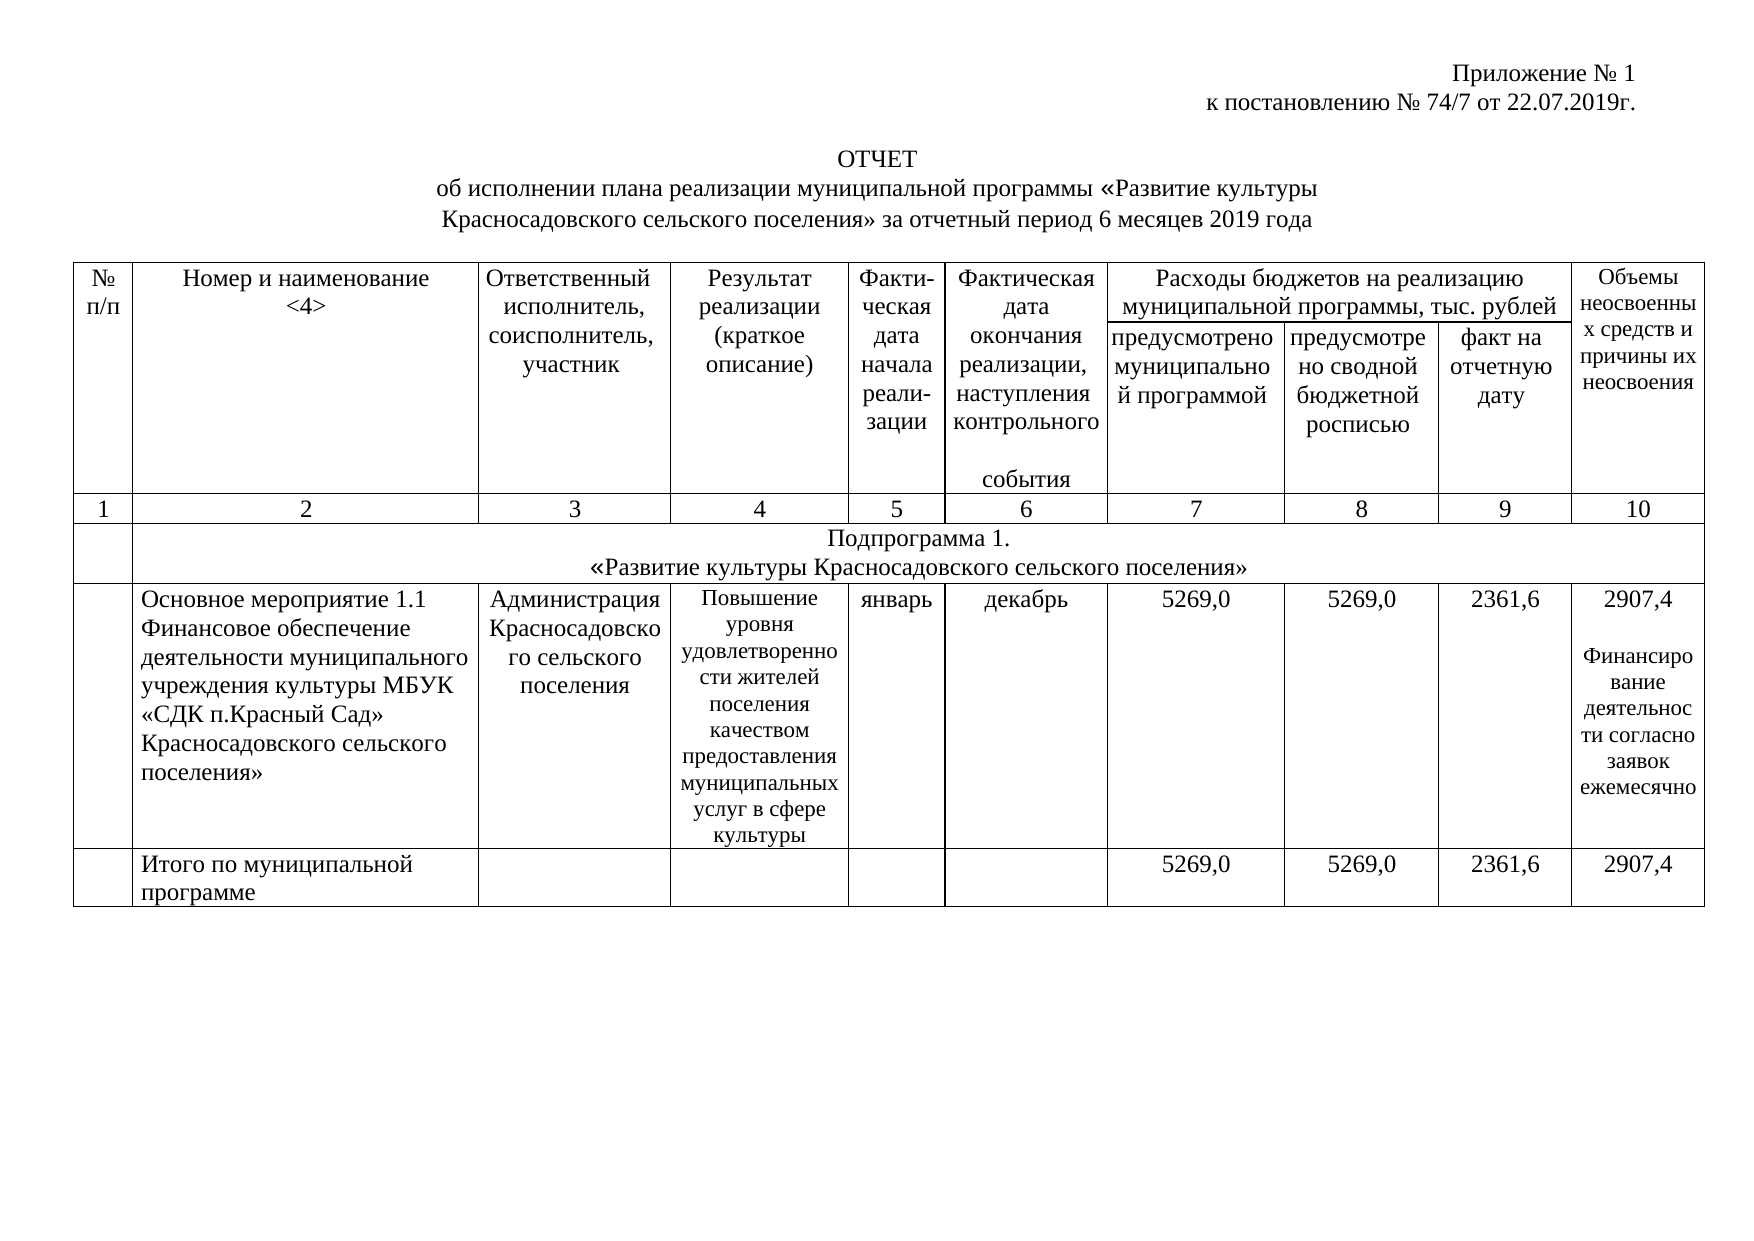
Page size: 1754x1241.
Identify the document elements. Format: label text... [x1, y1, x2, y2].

table_cell январь [849, 584, 944, 848]
text ОТЧЕТ [118, 144, 1636, 173]
table_cell 5269,0 [1285, 849, 1438, 906]
table_cell Основное мероприятие 1.1 Финансовое обеспечение деятельности муниципального учреждения культуры МБУК «СДК п.Красный Сад» Красносадовского сельского поселения» [133, 584, 478, 848]
table_cell Администрация Красносадовского сельского поселения [479, 584, 670, 848]
table_cell Повышение уровня удовлетворенности жителей поселения качеством предоставления муниципальных услуг в сфере культуры [671, 584, 848, 848]
table_header Ответственный исполнитель, соисполнитель, участник [479, 263, 670, 493]
table_cell 10 [1572, 494, 1704, 522]
table_cell [946, 849, 1107, 906]
table_cell [671, 849, 848, 906]
table_cell 8 [1285, 494, 1438, 522]
table_cell 5 [849, 494, 944, 522]
table_header Расходы бюджетов на реализацию муниципальной программы, тыс. рублей [1108, 263, 1571, 321]
text к постановлению № 74/7 от 22.07.2019г. [118, 87, 1636, 116]
table_cell 1 [74, 494, 132, 522]
table_cell 5269,0 [1108, 849, 1284, 906]
table_cell 7 [1108, 494, 1284, 522]
table_cell Итого по муниципальной программе [133, 849, 478, 906]
table_cell [479, 849, 670, 906]
table_cell предусмотрено сводной бюджетной росписью [1285, 323, 1438, 493]
table_header Фактическая дата окончания реализации, наступления контрольного события [946, 263, 1107, 493]
table_cell предусмотрено муниципальной программой [1108, 323, 1284, 493]
table_cell 5269,0 [1285, 584, 1438, 848]
table_cell 2907,4 Финансирование деятельности согласно заявок ежемесячно [1572, 584, 1704, 848]
table_cell 2361,6 [1439, 849, 1571, 906]
table_cell 2907,4 [1572, 849, 1704, 906]
table_header Факти-ческая дата начала реали-зации [849, 263, 944, 493]
table_cell 9 [1439, 494, 1571, 522]
table_cell [74, 849, 132, 906]
table_cell 6 [946, 494, 1107, 522]
table_cell [74, 524, 132, 583]
table_cell Подпрограмма 1. «Развитие культуры Красносадовского сельского поселения» [133, 524, 1704, 583]
table_cell [74, 584, 132, 848]
table_cell 3 [479, 494, 670, 522]
table_cell 4 [671, 494, 848, 522]
table_cell 5269,0 [1108, 584, 1284, 848]
table_cell декабрь [946, 584, 1107, 848]
text об исполнении плана реализации муниципальной программы «Развитие культуры [118, 173, 1636, 204]
text Приложение № 1 [118, 58, 1636, 87]
table_header № п/п [74, 263, 132, 493]
table_cell [849, 849, 944, 906]
table_cell 2361,6 [1439, 584, 1571, 848]
table_cell факт на отчетную дату [1439, 323, 1571, 493]
text Красносадовского сельского поселения» за отчетный период 6 месяцев 2019 года [118, 204, 1636, 233]
table_header Объемы неосвоенных средств и причины их неосвоения [1572, 263, 1704, 493]
table_header Результат реализации (краткое описание) [671, 263, 848, 493]
table_cell 2 [133, 494, 478, 522]
table_header Номер и наименование <4> [133, 263, 478, 493]
